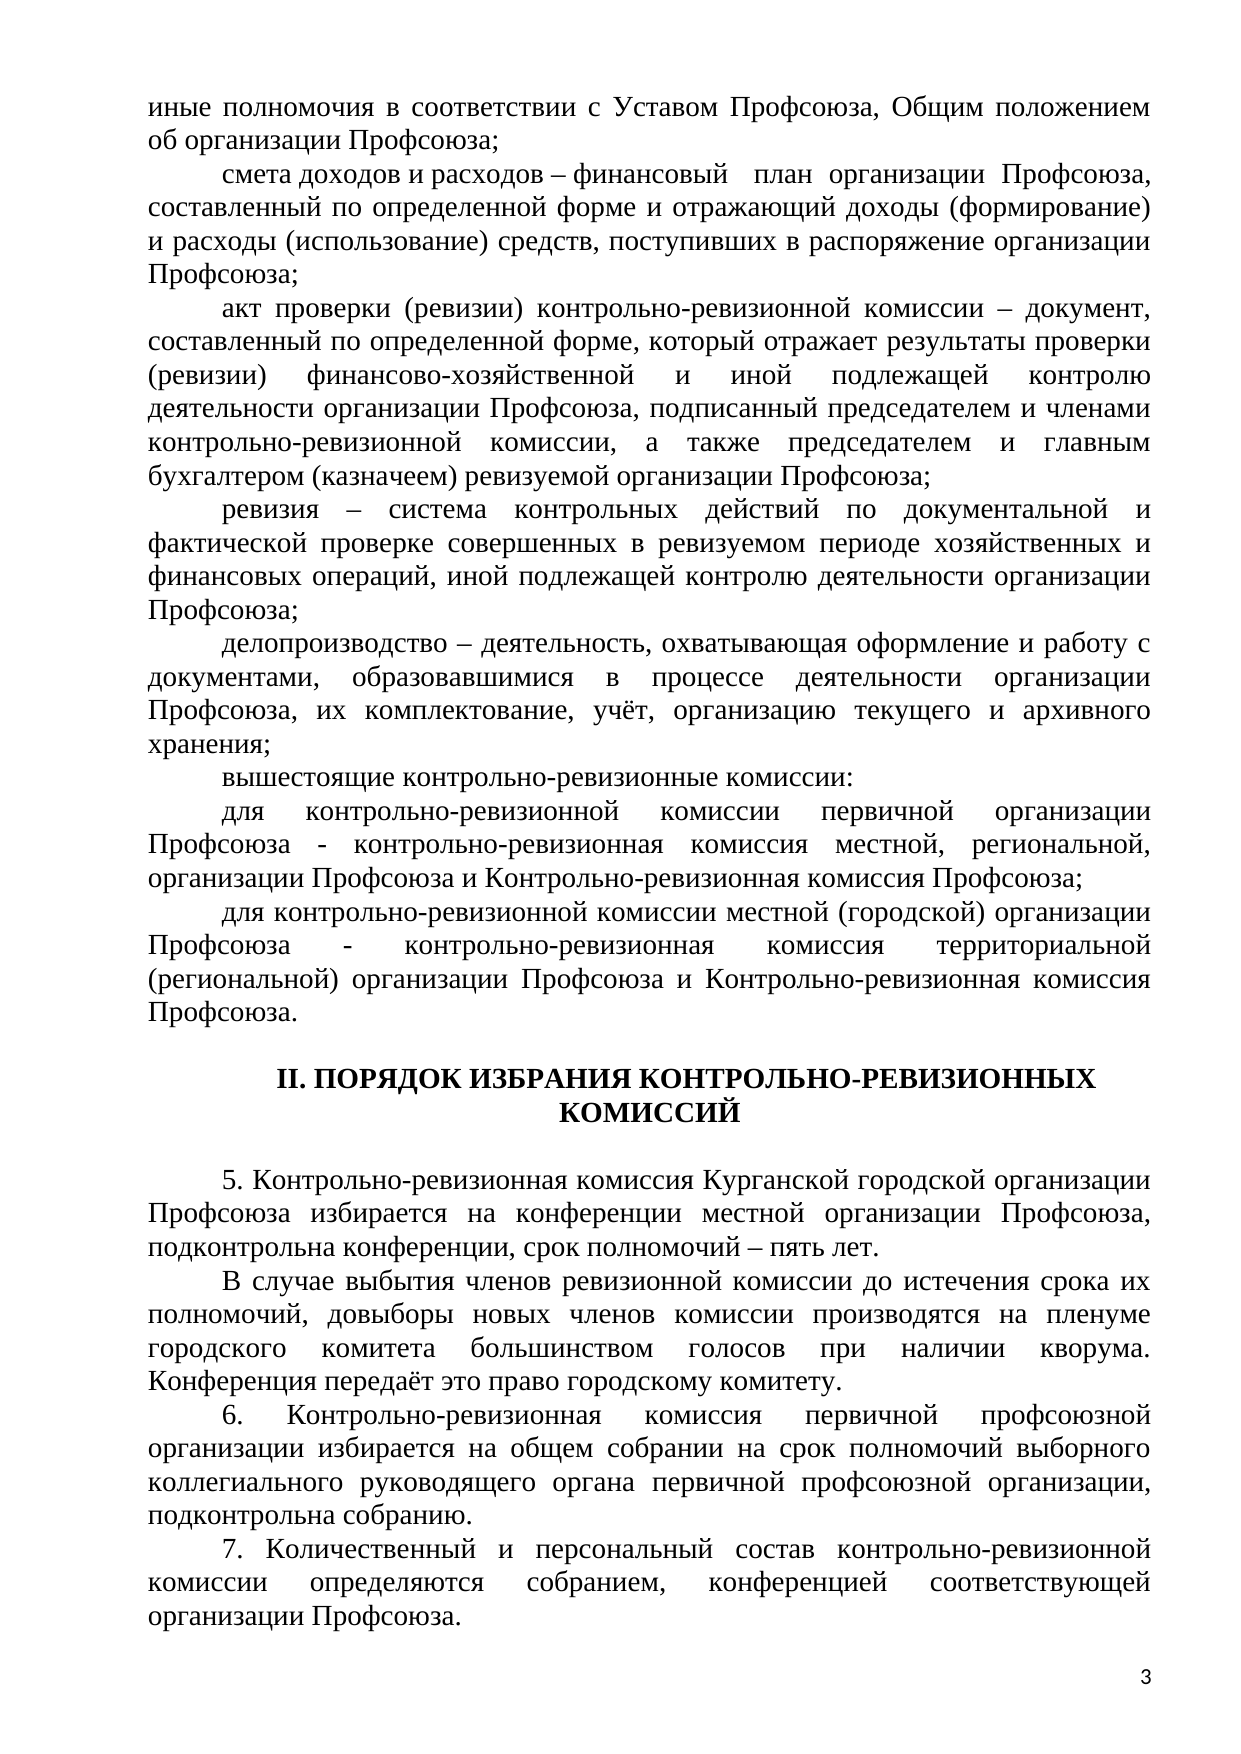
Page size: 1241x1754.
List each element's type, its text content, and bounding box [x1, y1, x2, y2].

text акт проверки (ревизии) контрольно-ревизионной комиссии – документ, составленный по определенной форме, который отражает результаты проверки (ревизии) финансово-хозяйственной и иной подлежащей контролю деятельности организации Профсоюза, подписанный председателем и членами контрольно-ревизионной комиссии, а также председателем и главным бухгалтером (казначеем) ревизуемой организации Профсоюза; [148, 290, 1152, 491]
text делопроизводство – деятельность, охватывающая оформление и работу с документами, образовавшимися в процессе деятельности организации Профсоюза, их комплектование, учёт, организацию текущего и архивного хранения; [148, 625, 1152, 759]
text вышестоящие контрольно-ревизионные комиссии: [148, 759, 1152, 793]
text смета доходов и расходов – финансовый план организации Профсоюза, составленный по определенной форме и отражающий доходы (формирование) и расходы (использование) средств, поступивших в распоряжение организации Профсоюза; [148, 156, 1152, 290]
text для контрольно-ревизионной комиссии первичной организации Профсоюза - контрольно-ревизионная комиссия местной, региональной, организации Профсоюза и Контрольно-ревизионная комиссия Профсоюза; [148, 793, 1152, 894]
text ревизия – система контрольных действий по документальной и фактической проверке совершенных в ревизуемом периоде хозяйственных и финансовых операций, иной подлежащей контролю деятельности организации Профсоюза; [148, 491, 1152, 625]
text В случае выбытия членов ревизионной комиссии до истечения срока их полномочий, довыборы новых членов комиссии производятся на пленуме городского комитета большинством голосов при наличии кворума. Конференция передаёт это право городскому комитету. [148, 1263, 1152, 1397]
text 7. Количественный и персональный состав контрольно-ревизионной комиссии определяются собранием, конференцией соответствующей организации Профсоюза. [148, 1531, 1152, 1632]
text II. ПОРЯДОК ИЗБРАНИЯ КОНТРОЛЬНО-РЕВИЗИОННЫХ КОМИССИЙ [148, 1061, 1152, 1128]
text 6. Контрольно-ревизионная комиссия первичной профсоюзной организации избирается на общем собрании на срок полномочий выборного коллегиального руководящего органа первичной профсоюзной организации, подконтрольна собранию. [148, 1397, 1152, 1531]
text 5. Контрольно-ревизионная комиссия Курганской городской организации Профсоюза избирается на конференции местной организации Профсоюза, подконтрольна конференции, срок полномочий – пять лет. [148, 1162, 1152, 1263]
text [148, 89, 1152, 156]
text для контрольно-ревизионной комиссии местной (городской) организации Профсоюза - контрольно-ревизионная комиссия территориальной (региональной) организации Профсоюза и Контрольно-ревизионная комиссия Профсоюза. [148, 894, 1152, 1028]
